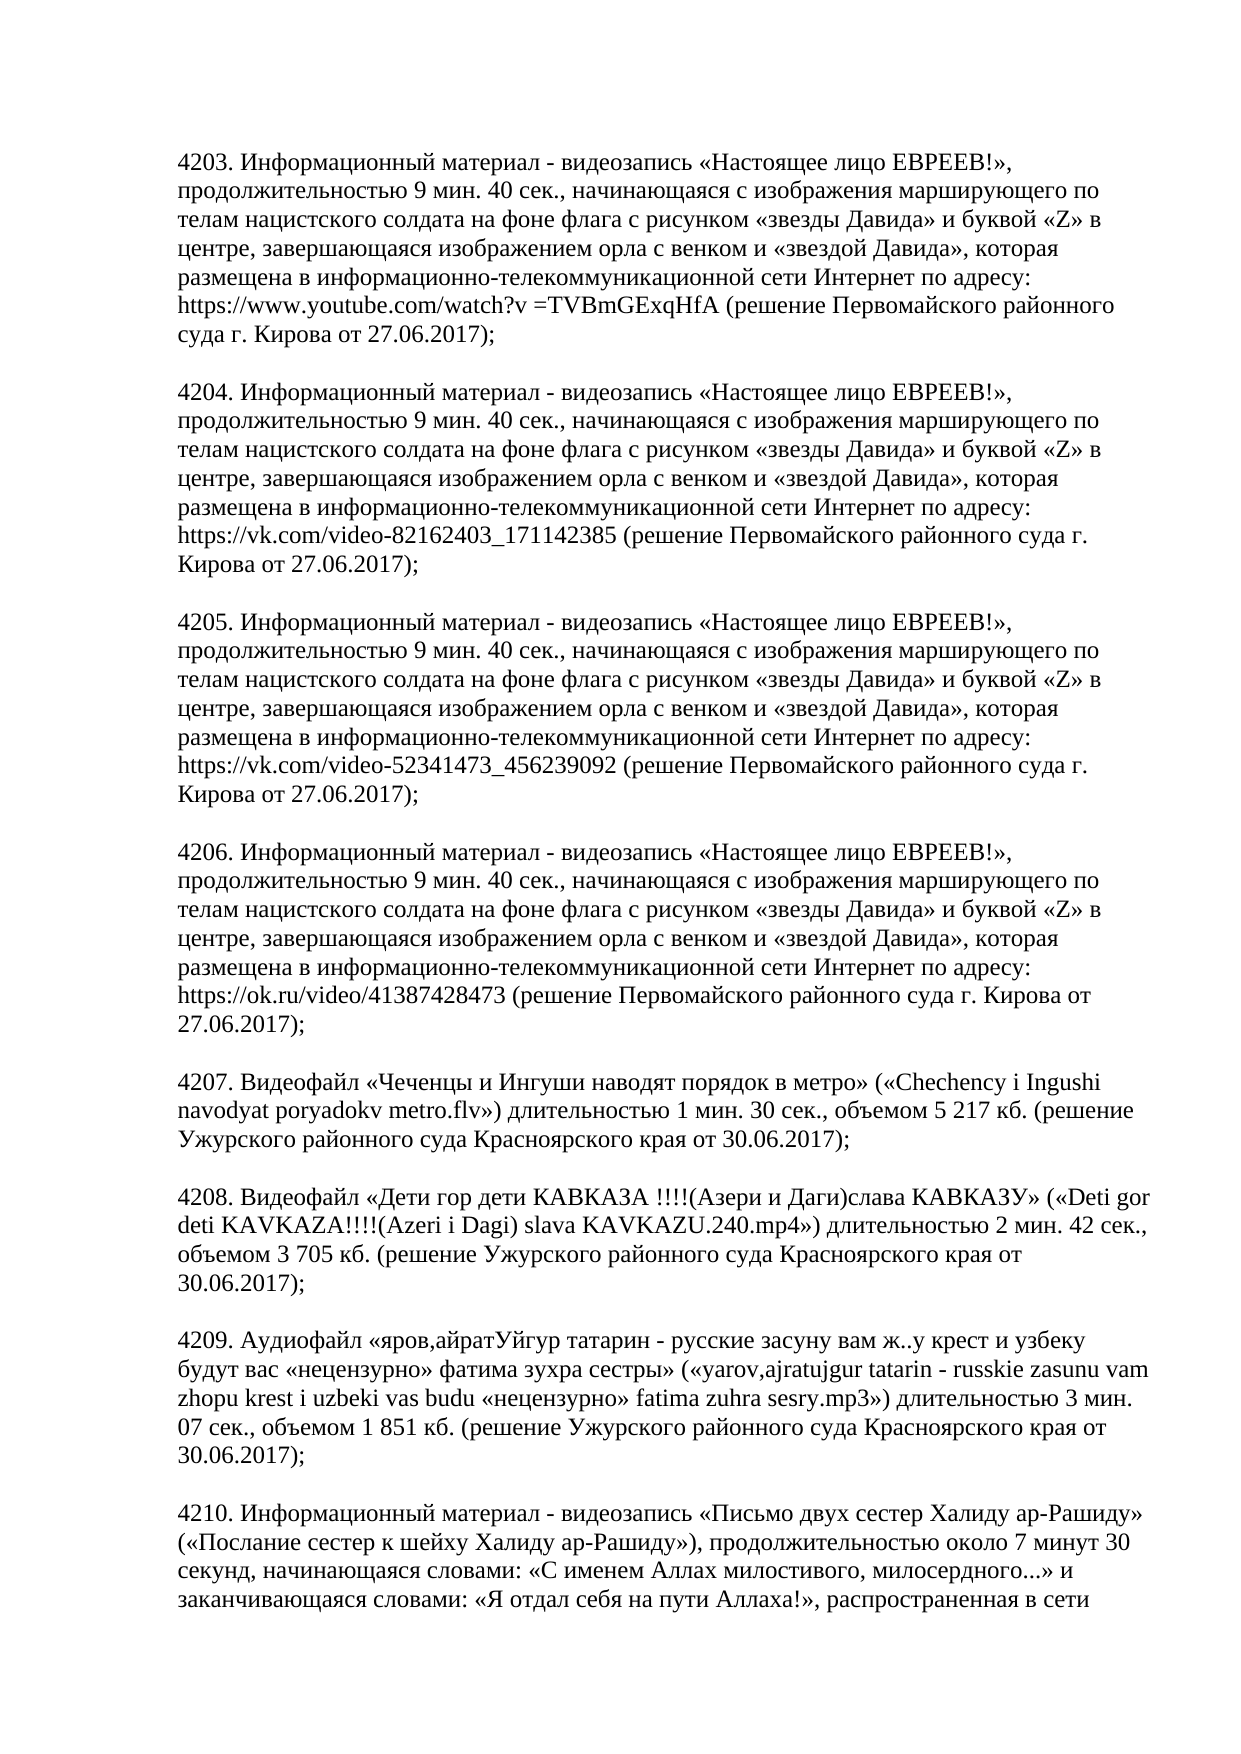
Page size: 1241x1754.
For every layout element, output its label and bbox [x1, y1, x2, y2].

text [177, 118, 1152, 1613]
